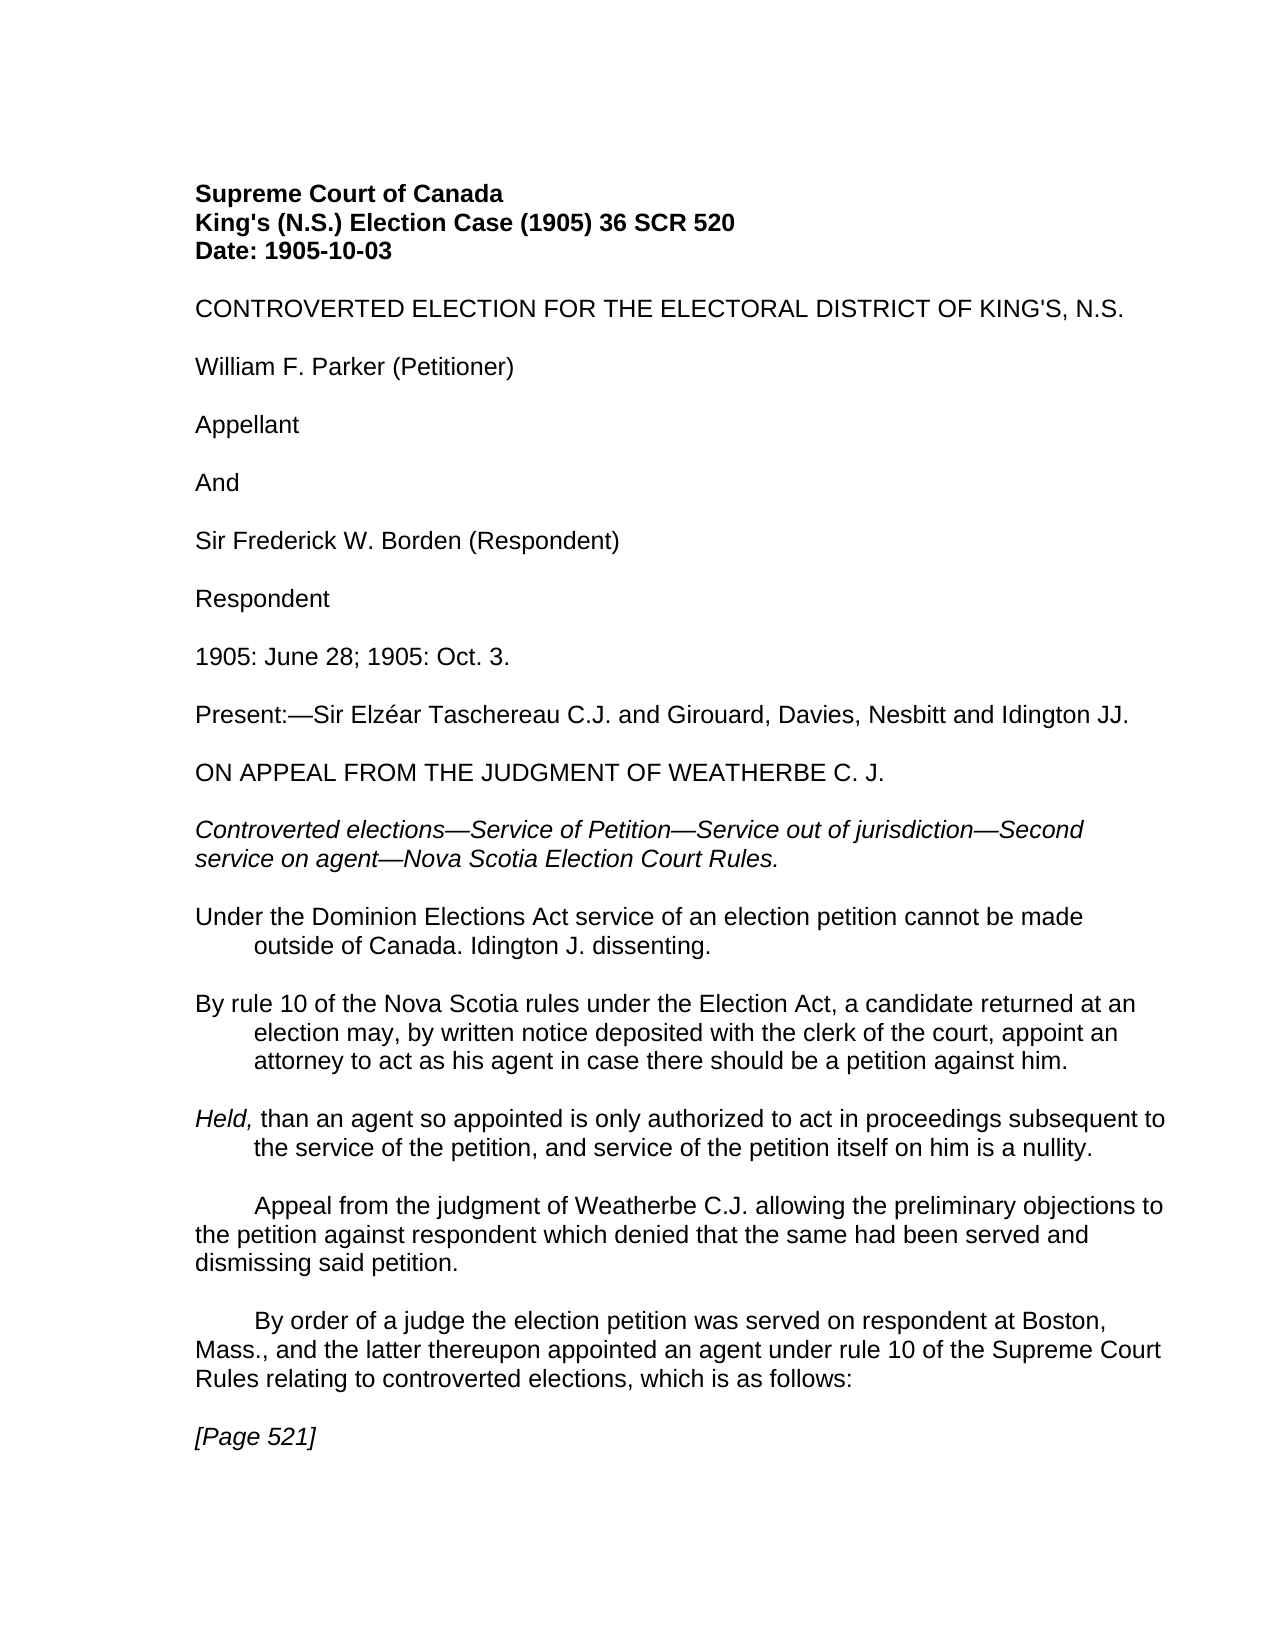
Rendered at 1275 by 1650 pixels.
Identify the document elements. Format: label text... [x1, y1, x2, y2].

text William F. Parker (Petitioner) [195, 352, 1170, 381]
text [Page 521] [195, 1422, 1170, 1450]
text CONTROVERTED ELECTION FOR THE ELECTORAL DISTRICT OF KING'S, N.S. [195, 294, 1170, 323]
text Appellant [195, 410, 1170, 439]
text Appeal from the judgment of Weatherbe C.J. allowing the preliminary objections to the petition against respondent which denied that the same had been served and dismissing said petition. [195, 1191, 1170, 1277]
text 1905: June 28; 1905: Oct. 3. [195, 642, 1170, 670]
text Controverted elections—Service of Petition—Service out of jurisdiction—Second service on agent—Nova Scotia Election Court Rules. [195, 815, 1170, 873]
text Date: 1905-10-03 [195, 236, 1170, 265]
text ON APPEAL FROM THE JUDGMENT OF WEATHERBE C. J. [195, 757, 1170, 786]
text By order of a judge the election petition was served on respondent at Boston, Mass., and the latter thereupon appointed an agent under rule 10 of the Supreme Court Rules relating to controverted elections, which is as follows: [195, 1306, 1170, 1392]
text Held, than an agent so appointed is only authorized to act in proceedings subsequent to the service of the petition, and service of the petition itself on him is a nullity. [195, 1104, 1170, 1162]
text King's (N.S.) Election Case (1905) 36 SCR 520 [195, 207, 1170, 236]
text Respondent [195, 584, 1170, 612]
text Sir Frederick W. Borden (Respondent) [195, 526, 1170, 554]
text And [195, 468, 1170, 497]
text Supreme Court of Canada [195, 179, 1170, 207]
text By rule 10 of the Nova Scotia rules under the Election Act, a candidate returned at an election may, by written notice deposited with the clerk of the court, appoint an attorney to act as his agent in case there should be a petition against him. [195, 989, 1170, 1075]
text Under the Dominion Elections Act service of an election petition cannot be made outside of Canada. Idington J. dissenting. [195, 902, 1170, 959]
text Present:—Sir Elzéar Taschereau C.J. and Girouard, Davies, Nesbitt and Idington JJ. [195, 699, 1170, 728]
